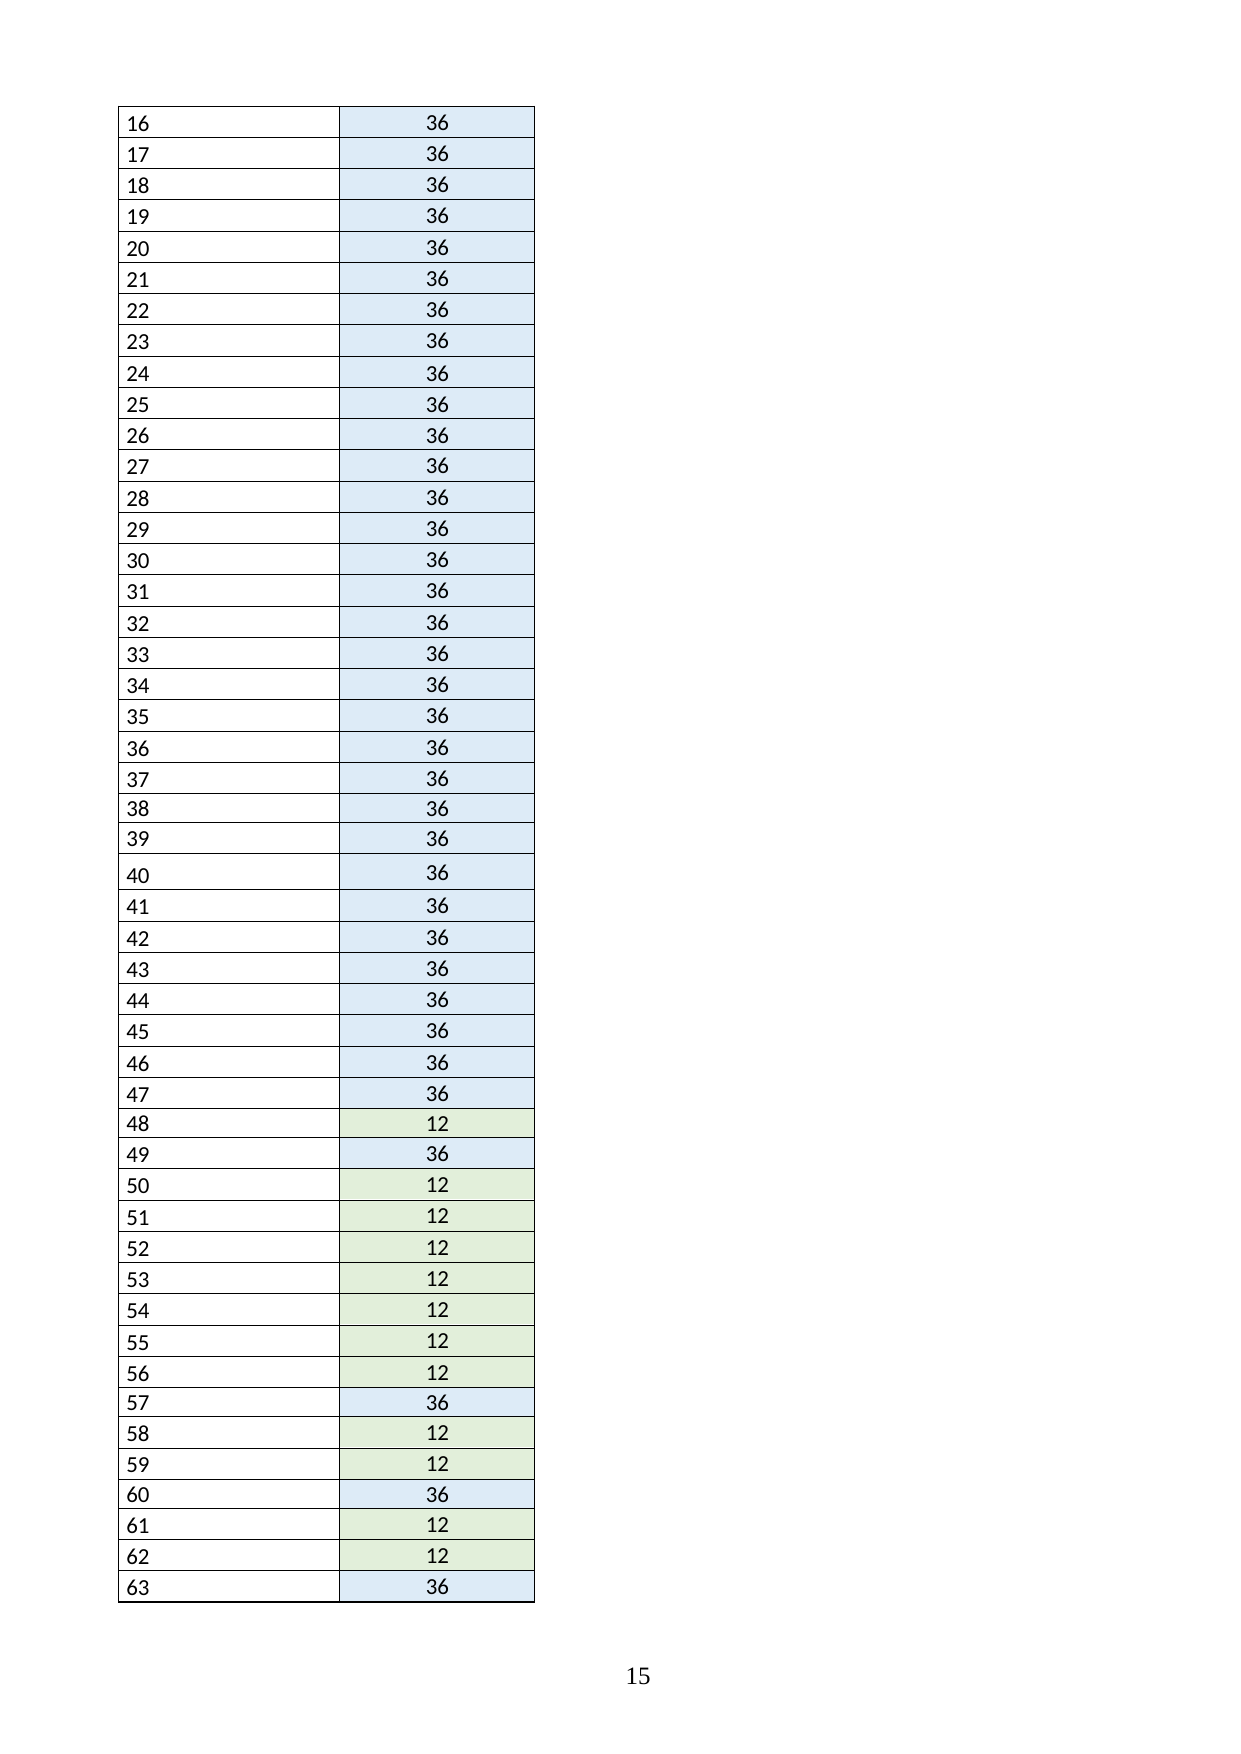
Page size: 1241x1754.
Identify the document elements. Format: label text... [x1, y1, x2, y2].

table_cell 37 [119, 763, 339, 793]
table_cell 62 [119, 1540, 339, 1570]
table_cell 36 [340, 200, 534, 231]
table_cell 36 [340, 1571, 534, 1601]
table_cell 21 [119, 263, 339, 293]
table_cell 36 [340, 544, 534, 574]
table_cell 30 [119, 544, 339, 574]
table_cell 36 [340, 169, 534, 199]
table_cell 51 [119, 1201, 339, 1231]
table_cell 25 [119, 388, 339, 418]
table_cell 36 [340, 419, 534, 449]
table_cell 36 [119, 732, 339, 762]
table_cell 36 [340, 232, 534, 262]
table_cell 63 [119, 1571, 339, 1601]
table_cell 33 [119, 638, 339, 668]
table_cell 36 [340, 854, 534, 889]
table_cell 43 [119, 953, 339, 983]
table_cell 36 [340, 263, 534, 293]
table_cell 31 [119, 575, 339, 606]
table_cell 61 [119, 1509, 339, 1539]
table_cell 12 [340, 1509, 534, 1539]
table_cell 12 [340, 1109, 534, 1137]
table_cell 12 [340, 1540, 534, 1570]
table_cell 50 [119, 1169, 339, 1199]
table_cell 20 [119, 232, 339, 262]
table_cell 40 [119, 854, 339, 889]
table_cell 36 [340, 922, 534, 952]
table_cell 12 [340, 1201, 534, 1231]
table_cell 60 [119, 1480, 339, 1508]
table_cell 36 [340, 607, 534, 637]
table_cell 52 [119, 1232, 339, 1262]
table_cell 47 [119, 1078, 339, 1108]
table_cell 12 [340, 1357, 534, 1387]
table_cell 36 [340, 1078, 534, 1108]
table_cell 49 [119, 1138, 339, 1168]
table_cell 56 [119, 1357, 339, 1387]
table_cell 36 [340, 1047, 534, 1077]
table_cell 28 [119, 482, 339, 512]
table_cell 12 [340, 1169, 534, 1199]
table_cell 12 [340, 1232, 534, 1262]
table_cell 17 [119, 138, 339, 168]
table_cell 36 [340, 984, 534, 1014]
table_cell 34 [119, 669, 339, 699]
table_cell 18 [119, 169, 339, 199]
table_cell 23 [119, 325, 339, 356]
table_cell 12 [340, 1326, 534, 1356]
table_cell 36 [340, 388, 534, 418]
table_cell 39 [119, 823, 339, 853]
table_cell 36 [340, 732, 534, 762]
table_cell 12 [340, 1263, 534, 1293]
table_cell 26 [119, 419, 339, 449]
table_cell 38 [119, 794, 339, 822]
table_cell 19 [119, 200, 339, 231]
table_cell 36 [340, 294, 534, 324]
table_cell 36 [340, 513, 534, 543]
table_cell 36 [340, 1388, 534, 1416]
table_cell 57 [119, 1388, 339, 1416]
table_cell 22 [119, 294, 339, 324]
table_cell 36 [340, 138, 534, 168]
table_cell 36 [340, 669, 534, 699]
table_cell 36 [340, 700, 534, 731]
table_cell 36 [340, 575, 534, 606]
table_cell 41 [119, 890, 339, 921]
table_cell 24 [119, 357, 339, 387]
table_cell 36 [340, 638, 534, 668]
table_cell 42 [119, 922, 339, 952]
table_cell 36 [340, 763, 534, 793]
table_cell 54 [119, 1294, 339, 1324]
table_cell 48 [119, 1109, 339, 1137]
table_cell 36 [340, 890, 534, 921]
table_cell 36 [340, 1480, 534, 1508]
table_cell 32 [119, 607, 339, 637]
table_cell 36 [340, 482, 534, 512]
table_cell 36 [340, 823, 534, 853]
table_cell 44 [119, 984, 339, 1014]
table_cell 29 [119, 513, 339, 543]
table_cell 12 [340, 1449, 534, 1479]
table_cell 58 [119, 1417, 339, 1447]
table_cell 36 [340, 1015, 534, 1046]
table_cell 36 [340, 450, 534, 481]
table_cell 46 [119, 1047, 339, 1077]
table_cell 36 [340, 357, 534, 387]
table_cell 16 [119, 107, 339, 137]
table_cell 36 [340, 107, 534, 137]
table_cell 12 [340, 1294, 534, 1324]
table_cell 27 [119, 450, 339, 481]
table_cell 35 [119, 700, 339, 731]
table_cell 12 [340, 1417, 534, 1447]
table_cell 59 [119, 1449, 339, 1479]
table_cell 36 [340, 325, 534, 356]
table_cell 55 [119, 1326, 339, 1356]
table_cell 36 [340, 794, 534, 822]
table_cell 53 [119, 1263, 339, 1293]
table_cell 45 [119, 1015, 339, 1046]
table_cell 36 [340, 1138, 534, 1168]
table_cell 36 [340, 953, 534, 983]
